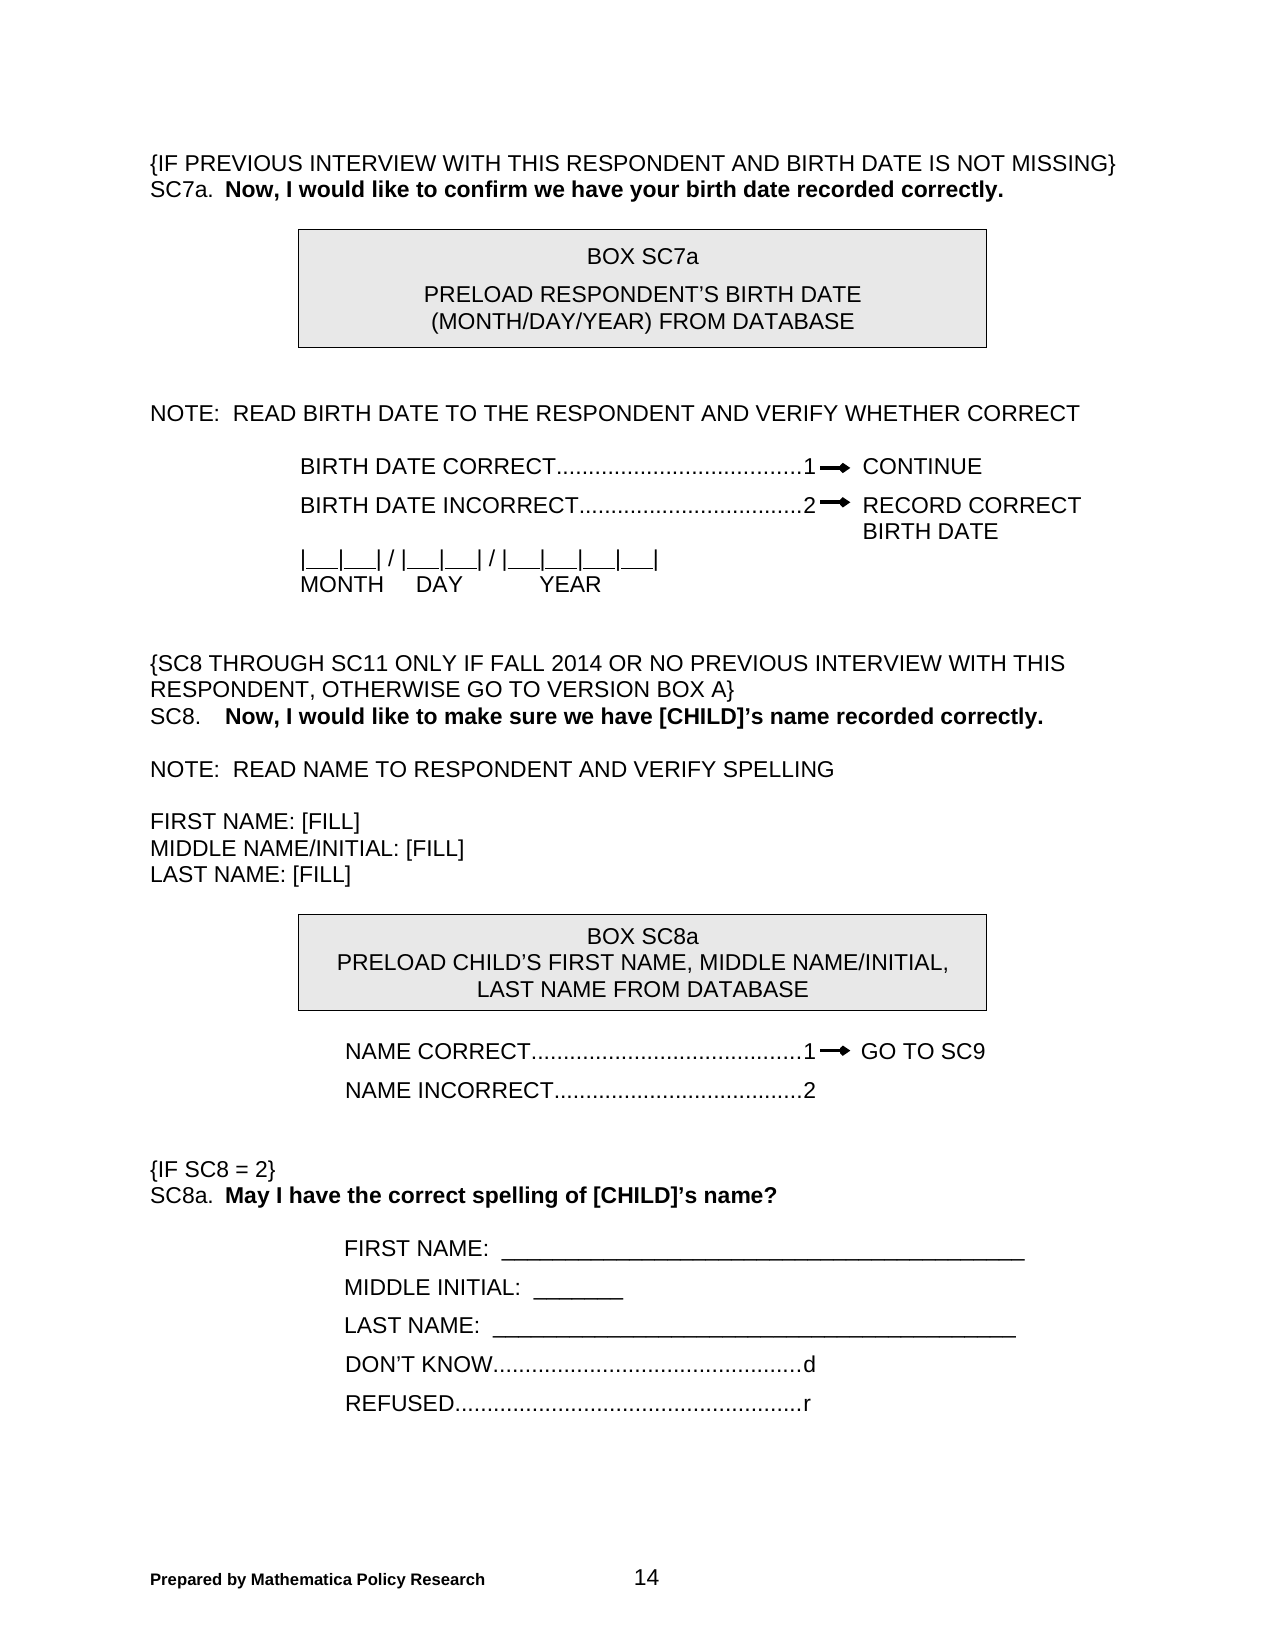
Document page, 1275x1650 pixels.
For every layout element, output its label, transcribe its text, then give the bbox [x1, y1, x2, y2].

text | | | / | | | / | | | | | [150, 545, 1125, 571]
text {SC8 THROUGH SC11 ONLY IF FALL 2014 OR NO PREVIOUS INTERVIEW WITH THIS RESPONDENT, OTHERWISE GO TO VERSION BOX A} [150, 650, 1125, 703]
text NOTE: READ NAME TO RESPONDENT AND VERIFY SPELLING [150, 756, 1125, 782]
text MONTH DAY YEAR [150, 571, 1125, 597]
text MIDDLE INITIAL: _______ [299, 1274, 1125, 1300]
text MIDDLE NAME/INITIAL: [FILL] [150, 834, 1125, 861]
text NAME CORRECT 1 go to SC9 [300, 1038, 1125, 1064]
text FIRST NAME: [FILL] [150, 808, 1125, 834]
table_header BOX SC7a PRELOAD RESPONDENT’S BIRTH DATE (MONTH/DAY/YEAR) FROM DATABASE [299, 230, 986, 347]
text BIRTH DATE INCORRECT 2 RECORD CORRECT BIRTH DATE [300, 492, 1125, 545]
text FIRST NAME: _________________________________________ [299, 1235, 1125, 1261]
text BIRTH DATE CORRECT 1 CONTINUE [300, 453, 1125, 479]
text {IF PREVIOUS INTERVIEW WITH THIS RESPONDENT AND BIRTH DATE IS NOT MISSING} [150, 150, 1125, 176]
text LAST NAME: _________________________________________ [299, 1312, 1125, 1339]
text SC7a. Now, I would like to confirm we have your birth date recorded correctly. [150, 176, 1125, 203]
text NOTE: READ BIRTH DATE TO THE RESPONDENT AND VERIFY WHETHER CORRECT [150, 400, 1125, 427]
text NAME INCORRECT 2 [300, 1077, 1125, 1103]
table_header BOX SC8a PRELOAD CHILD’S FIRST NAME, MIDDLE NAME/INITIAL, LAST NAME FROM DATABASE [299, 915, 986, 1010]
text REFUSED r [300, 1390, 1125, 1417]
text SC8a. May I have the correct spelling of [CHILD]’s name? [150, 1182, 1125, 1208]
text SC8. Now, I would like to make sure we have [CHILD]’s name recorded correctly. [150, 703, 1125, 729]
text LAST NAME: [FILL] [150, 861, 1125, 887]
text {IF SC8 = 2} [150, 1156, 1125, 1182]
text DON’T KNOW d [300, 1351, 1125, 1378]
